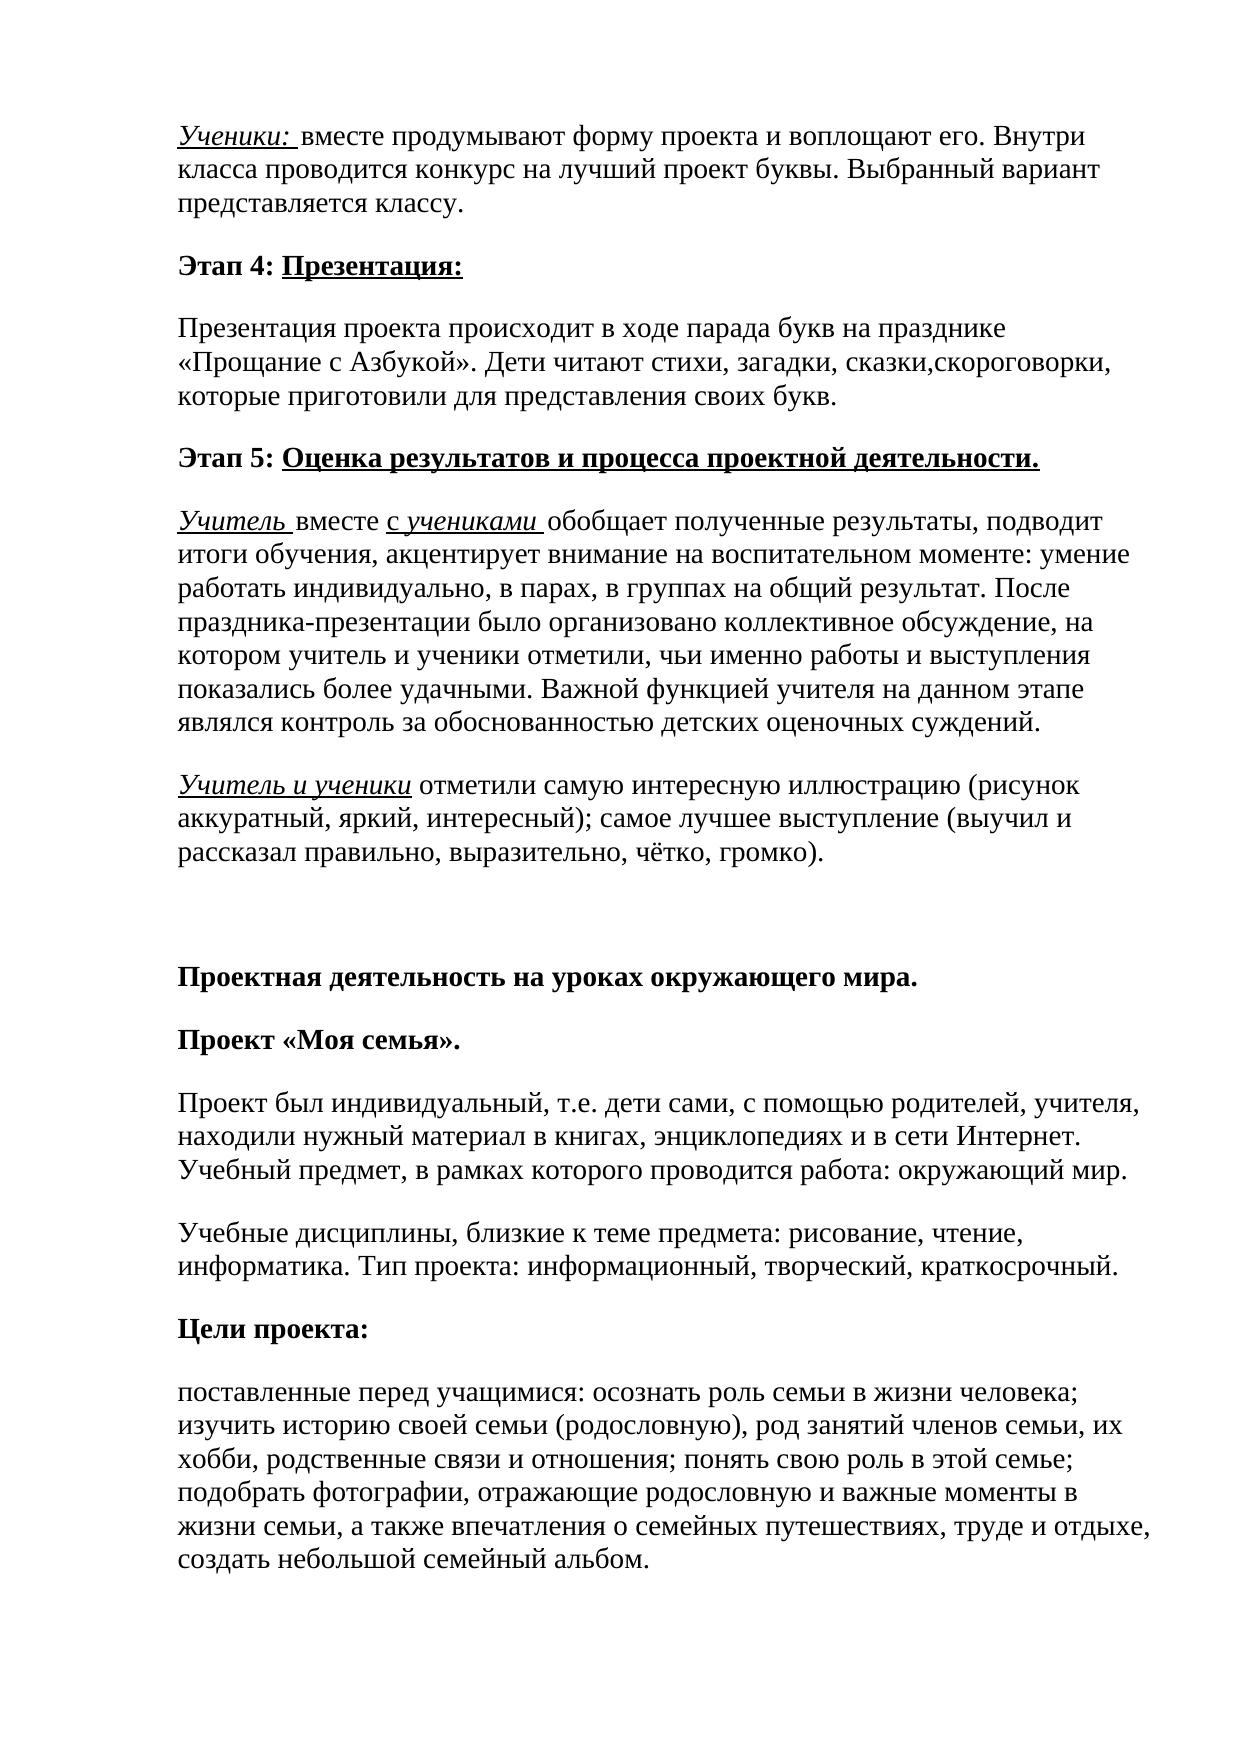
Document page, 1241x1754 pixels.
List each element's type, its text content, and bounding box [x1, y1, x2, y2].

text поставленные перед учащимися: осознать роль семьи в жизни человека; изучить историю своей семьи (родословную), род занятий членов семьи, их хобби, родственные связи и отношения; понять свою роль в этой семье; подобрать фотографии, отражающие родословную и важные моменты в жизни семьи, а также впечатления о семейных путешествиях, труде и отдыхе, создать небольшой семейный альбом. [177, 1374, 1152, 1575]
text Учебные дисциплины, близкие к теме предмета: рисование, чтение, информатика. Тип проекта: информационный, творческий, краткосрочный. [177, 1215, 1152, 1282]
text Учитель и ученики отметили самую интересную иллюстрацию (рисунок аккуратный, яркий, интересный); самое лучшее выступление (выучил и рассказал правильно, выразительно, чётко, громко). [177, 767, 1152, 868]
text Этап 5: Оценка результатов и процесса проектной деятельности. [177, 440, 1152, 474]
text Цели проекта: [177, 1311, 1152, 1344]
text Этап 4: Презентация: [177, 248, 1152, 281]
text Учитель вместе с учениками обобщает полученные результаты, подводит итоги обучения, акцентирует внимание на воспитательном моменте: умение работать индивидуально, в парах, в группах на общий результат. После праздника-презентации было организовано коллективное обсуждение, на котором учитель и ученики отметили, чьи именно работы и выступления показались более удачными. Важной функцией учителя на данном этапе являлся контроль за обоснованностью детских оценочных суждений. [177, 503, 1152, 738]
text Ученики: вместе продумывают форму проекта и воплощают его. Внутри класса проводится конкурс на лучший проект буквы. Выбранный вариант представляется классу. [177, 118, 1152, 219]
text Проект был индивидуальный, т.е. дети сами, с помощью родителей, учителя, находили нужный материал в книгах, энциклопедиях и в сети Интернет. Учебный предмет, в рамках которого проводится работа: окружающий мир. [177, 1085, 1152, 1186]
text Проект «Моя семья». [177, 1022, 1152, 1056]
text Презентация проекта происходит в ходе парада букв на празднике «Прощание с Азбукой». Дети читают стихи, загадки, сказки,скороговорки, которые приготовили для представления своих букв. [177, 311, 1152, 411]
text Проектная деятельность на уроках окружающего мира. [177, 959, 1152, 993]
